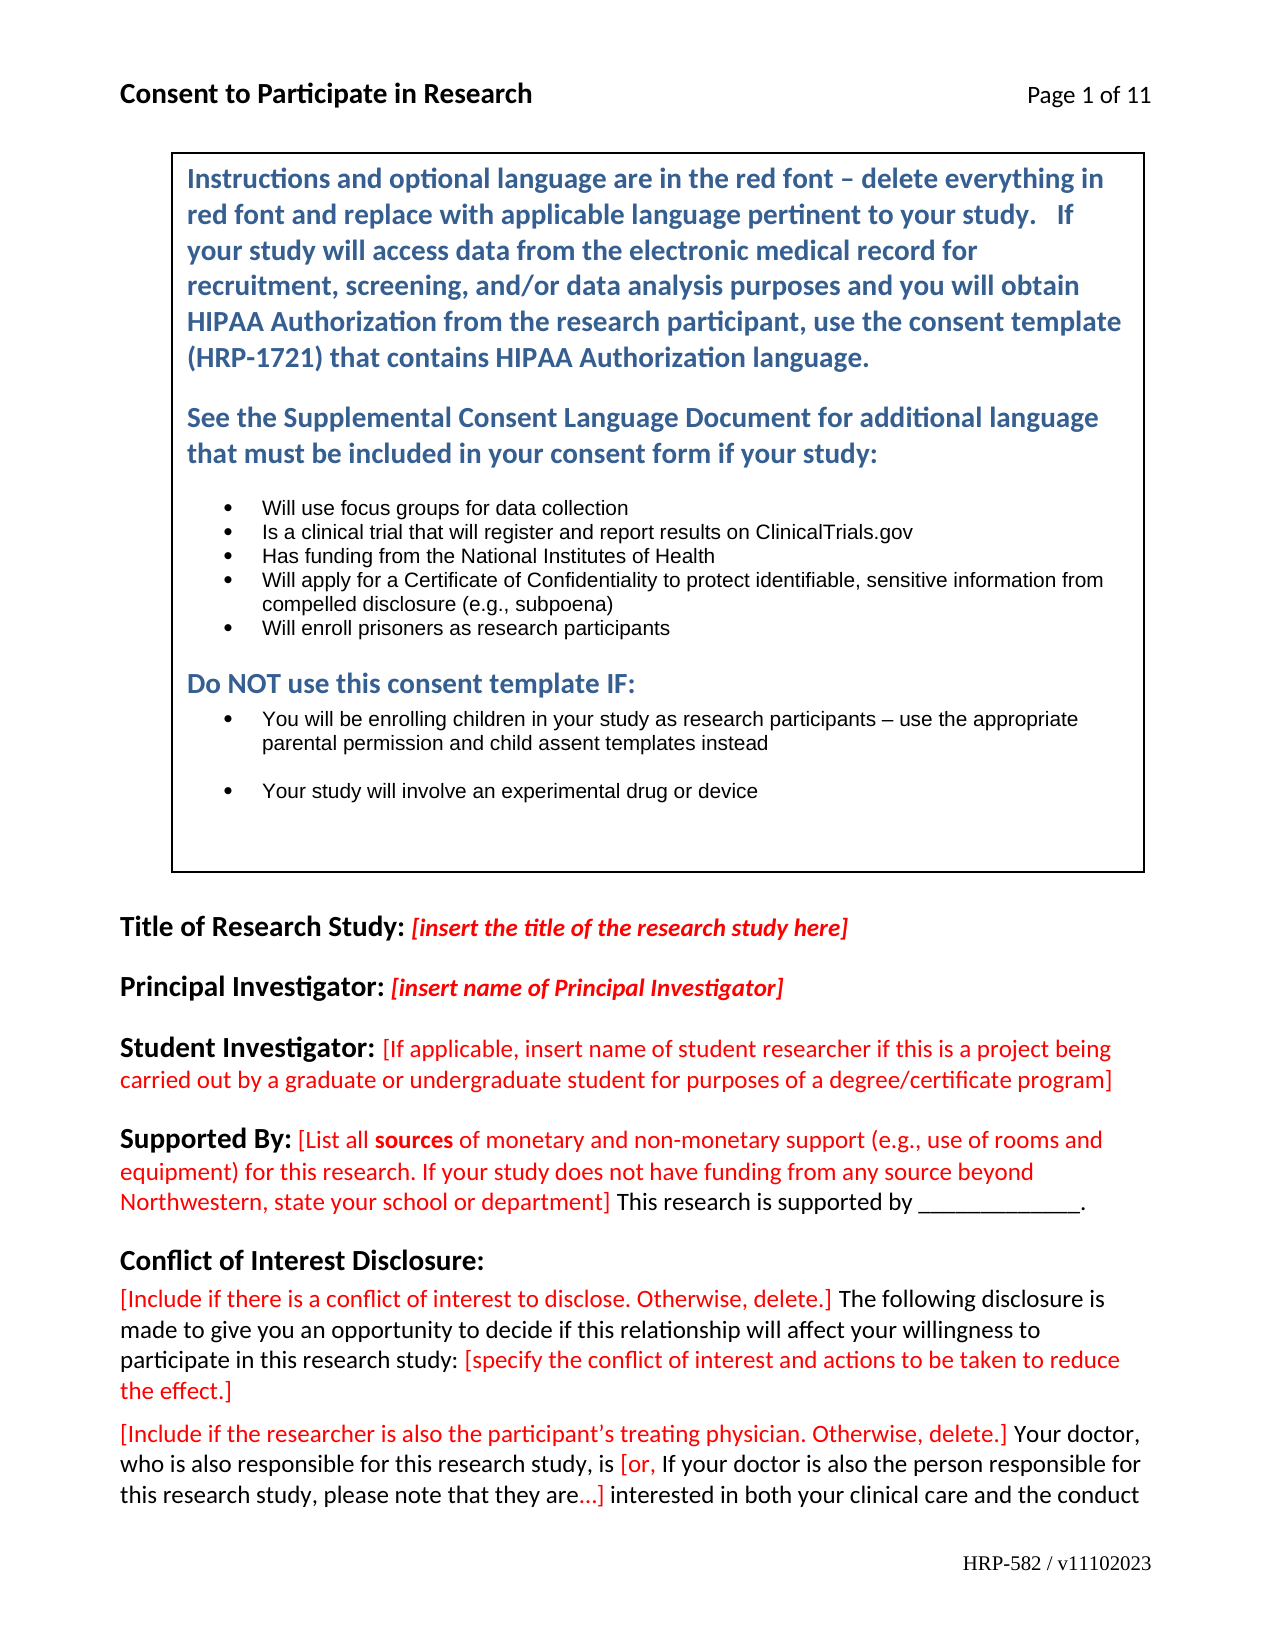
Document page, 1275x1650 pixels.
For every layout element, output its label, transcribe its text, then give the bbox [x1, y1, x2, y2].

subtitle Title of Research Study: [insert the title of the research study here] [120, 148, 1155, 943]
subtitle Conflict of Interest Disclosure: [120, 1242, 1155, 1277]
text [120, 1418, 1155, 1510]
text [Include if there is a conflict of interest to disclose. Otherwise, delete.] The following disclosure is made to give you an opportunity to decide if this relationship will affect your willingness to participate in this research study: [specify the conflict of interest and actions to be taken to reduce the effect.] [120, 1283, 1155, 1406]
subtitle Principal Investigator: [insert name of Principal Investigator] [120, 968, 1155, 1004]
subtitle Supported By: [List all sources of monetary and non-monetary support (e.g., use of rooms and equipment) for this research. If your study does not have funding from any source beyond Northwestern, state your school or department] This research is supported by _____________. [120, 1120, 1155, 1217]
subtitle Student Investigator: [If applicable, insert name of student researcher if this is a project being carried out by a graduate or undergraduate student for purposes of a degree/certificate program] [120, 1029, 1155, 1095]
